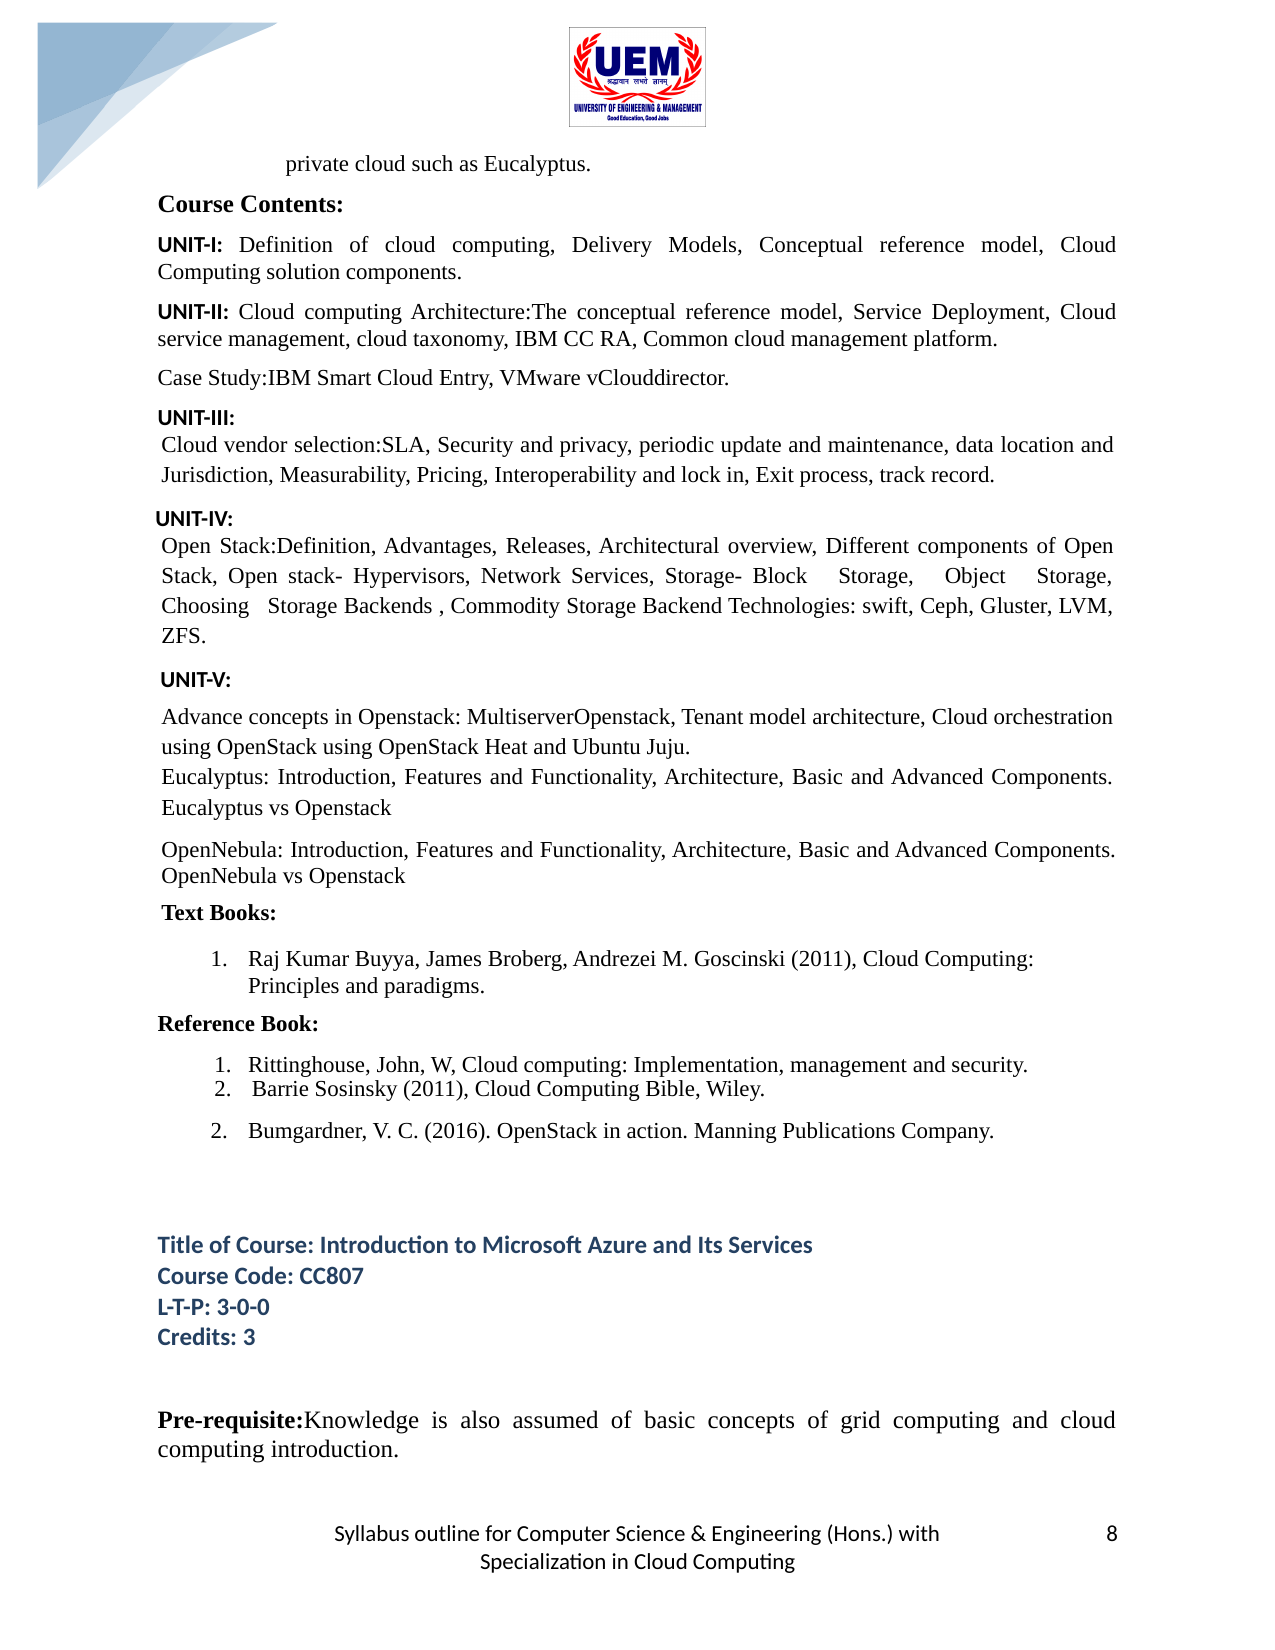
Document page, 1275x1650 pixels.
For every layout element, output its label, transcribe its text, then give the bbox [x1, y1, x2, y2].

text Pre-requisite:Knowledge is also assumed of basic concepts of grid computing and cloud computing introduction. [157, 1405, 1117, 1463]
text Eucalyptus: Introduction, Features and Functionality, Architecture, Basic and Advanced Components. Eucalyptus vs Openstack [161, 763, 1115, 820]
text Case Study:IBM Smart Cloud Entry, VMware vClouddirector. [157, 364, 1117, 390]
text Course Code: CC807 [157, 1260, 1117, 1291]
list Barrie Sosinsky (2011), Cloud Computing Bible, Wiley. [214, 1077, 1125, 1101]
text UNIT-II: Cloud computing Architecture:The conceptual reference model, Service Deployment, Cloud service management, cloud taxonomy, IBM CC RA, Common cloud management platform. [157, 297, 1117, 351]
text UNIT-I: Definition of cloud computing, Delivery Models, Conceptual reference model, Cloud Computing solution components. [157, 230, 1117, 284]
text Cloud vendor selection:SLA, Security and privacy, periodic update and maintenance, data location and Jurisdiction, Measurability, Pricing, Interoperability and lock in, Exit process, track record. [161, 431, 1115, 487]
text Course Contents: [157, 189, 1117, 218]
picture [569, 27, 706, 127]
picture [37, 22, 280, 191]
list Bumgardner, V. C. (2016). OpenStack in action. Manning Publications Company. [210, 1118, 1050, 1144]
text L-T-P: 3-0-0 [157, 1291, 1117, 1321]
text Open Stack:Definition, Advantages, Releases, Architectural overview, Different components of Open Stack, Open stack- Hypervisors, Network Services, Storage- Block Storage, Object Storage, Choosing Storage Backends , Commodity Storage Backend Technologies: swift, Ceph, Gluster, LVM, ZFS. [161, 532, 1115, 649]
text Title of Course: Introduction to Microsoft Azure and Its Services [157, 1229, 1117, 1260]
text UNIT-V: [150, 665, 1117, 693]
text OpenNebula: Introduction, Features and Functionality, Architecture, Basic and Advanced Components. OpenNebula vs Openstack [161, 836, 1117, 889]
list Rittinghouse, John, W, Cloud computing: Implementation, management and security. [214, 1053, 1125, 1077]
list Raj Kumar Buyya, James Broberg, Andrezei M. Goscinski (2011), Cloud Computing: Principles and paradigms. [210, 945, 1050, 998]
text Text Books: [161, 899, 1115, 925]
text Credits: 3 [157, 1321, 1117, 1352]
subtitle Reference Book: [157, 1011, 1117, 1037]
text UNIT-IV: [150, 504, 1117, 532]
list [248, 150, 872, 176]
text Advance concepts in Openstack: MultiserverOpenstack, Tenant model architecture, Cloud orchestration using OpenStack using OpenStack Heat and Ubuntu Juju. [161, 703, 1115, 759]
text UNIT-III: [157, 403, 1117, 431]
